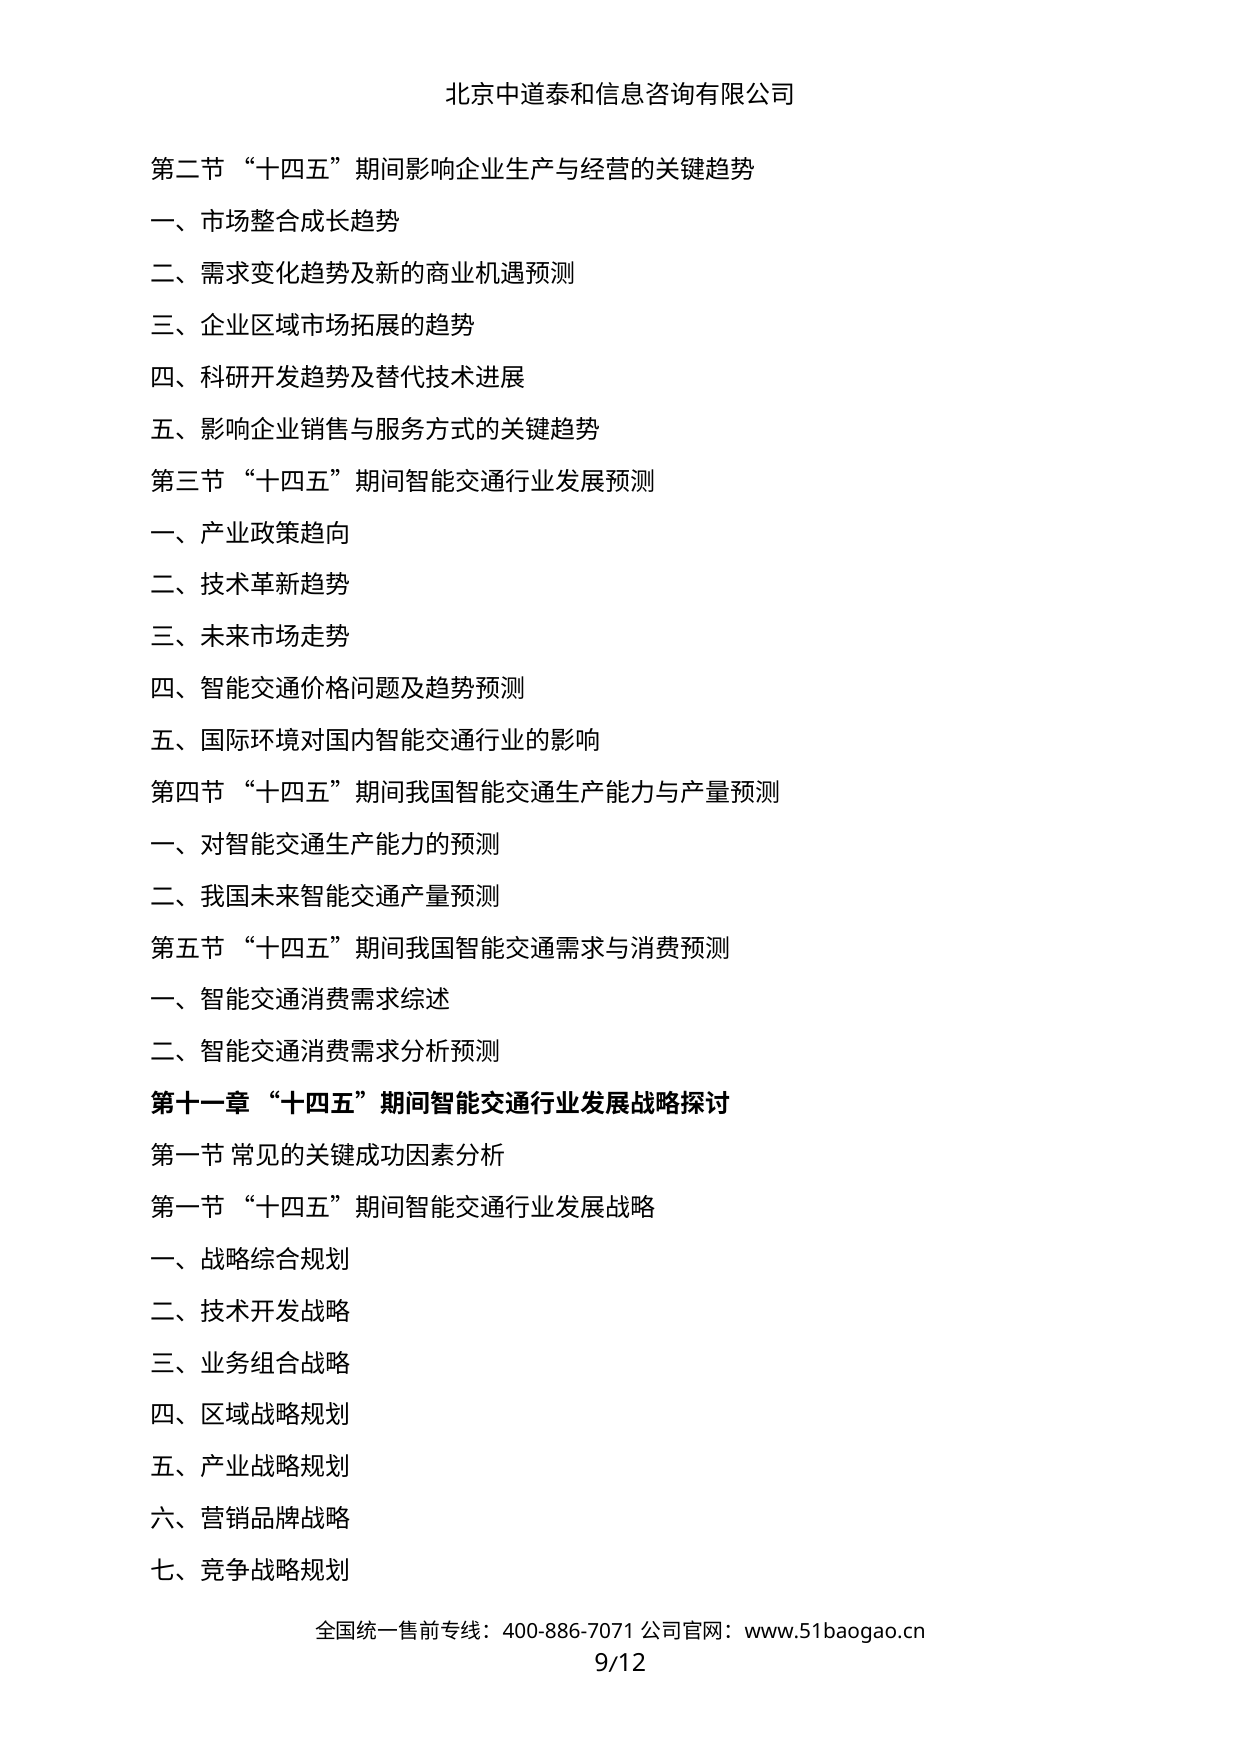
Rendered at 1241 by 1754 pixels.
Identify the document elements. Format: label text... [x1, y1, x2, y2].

text 一、对智能交通生产能力的预测 [150, 824, 1090, 861]
text 三、业务组合战略 [150, 1343, 1090, 1379]
text 四、智能交通价格问题及趋势预测 [150, 669, 1090, 705]
text 五、国际环境对国内智能交通行业的影响 [150, 721, 1090, 757]
text 四、科研开发趋势及替代技术进展 [150, 357, 1090, 394]
text 第四节 “十四五”期间我国智能交通生产能力与产量预测 [150, 772, 1090, 809]
text 第五节 “十四五”期间我国智能交通需求与消费预测 [150, 928, 1090, 964]
text 二、需求变化趋势及新的商业机遇预测 [150, 254, 1090, 290]
text 三、未来市场走势 [150, 617, 1090, 653]
text 二、我国未来智能交通产量预测 [150, 876, 1090, 912]
text 第十一章 “十四五”期间智能交通行业发展战略探讨 [150, 1084, 1090, 1120]
text 一、智能交通消费需求综述 [150, 980, 1090, 1016]
text 二、技术开发战略 [150, 1291, 1090, 1327]
text 三、企业区域市场拓展的趋势 [150, 306, 1090, 342]
text 五、影响企业销售与服务方式的关键趋势 [150, 409, 1090, 446]
text 七、竞争战略规划 [150, 1551, 1090, 1587]
text 第一节 常见的关键成功因素分析 [150, 1136, 1090, 1172]
text 一、战略综合规划 [150, 1239, 1090, 1276]
text 第一节 “十四五”期间智能交通行业发展战略 [150, 1187, 1090, 1224]
text 五、产业战略规划 [150, 1447, 1090, 1483]
text 一、产业政策趋向 [150, 513, 1090, 549]
text 四、区域战略规划 [150, 1395, 1090, 1431]
text 一、市场整合成长趋势 [150, 202, 1090, 238]
text 二、技术革新趋势 [150, 565, 1090, 601]
text 第三节 “十四五”期间智能交通行业发展预测 [150, 461, 1090, 497]
text 二、智能交通消费需求分析预测 [150, 1032, 1090, 1068]
text 六、营销品牌战略 [150, 1499, 1090, 1535]
text 第二节 “十四五”期间影响企业生产与经营的关键趋势 [150, 150, 1090, 186]
